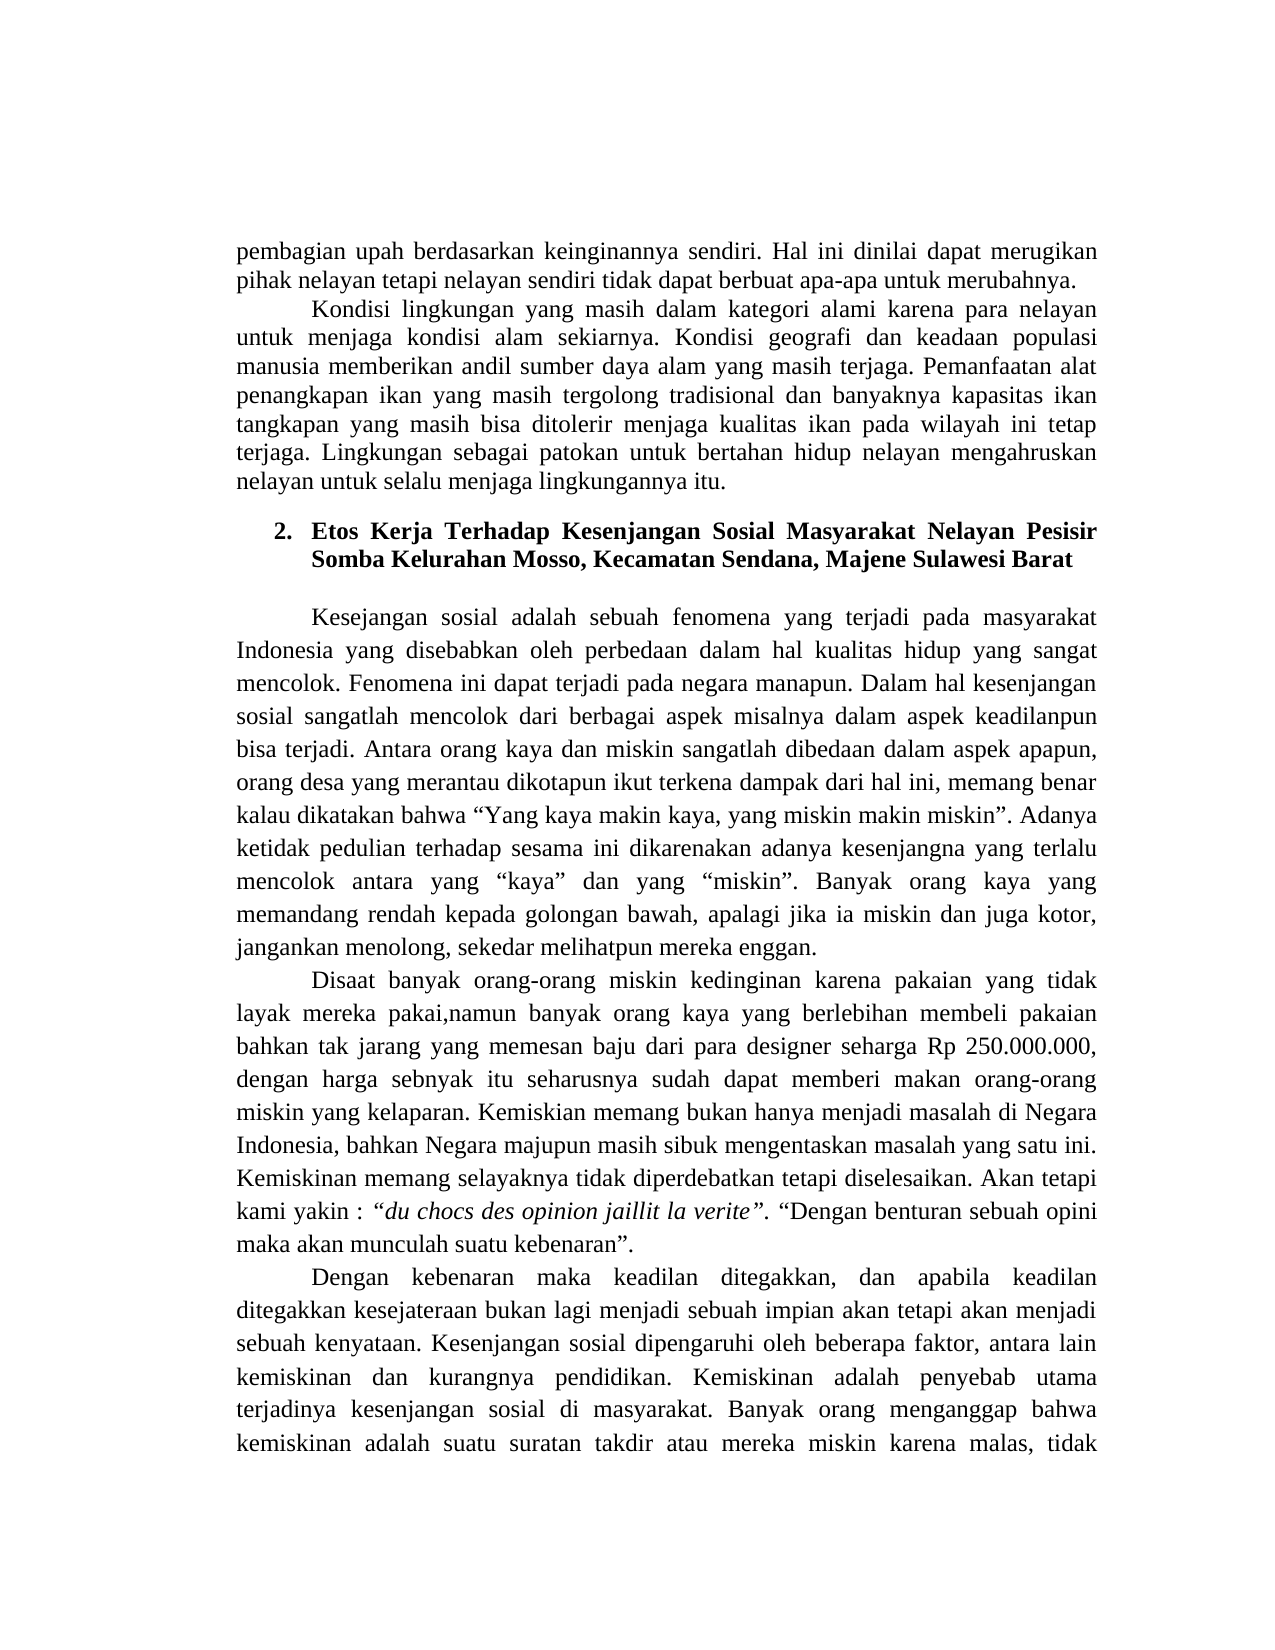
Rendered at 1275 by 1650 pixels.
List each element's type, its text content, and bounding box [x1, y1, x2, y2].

text Disaat banyak orang-orang miskin kedinginan karena pakaian yang tidak layak mereka pakai,namun banyak orang kaya yang berlebihan membeli pakaian bahkan tak jarang yang memesan baju dari para designer seharga Rp 250.000.000, dengan harga sebnyak itu seharusnya sudah dapat memberi makan orang-orang miskin yang kelaparan. Kemiskian memang bukan hanya menjadi masalah di Negara Indonesia, bahkan Negara majupun masih sibuk mengentaskan masalah yang satu ini. Kemiskinan memang selayaknya tidak diperdebatkan tetapi diselesaikan. Akan tetapi kami yakin : “du chocs des opinion jaillit la verite”. “Dengan benturan sebuah opini maka akan munculah suatu kebenaran”. [236, 965, 1098, 1258]
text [236, 1262, 1098, 1456]
text Kondisi lingkungan yang masih dalam kategori alami karena para nelayan untuk menjaga kondisi alam sekiarnya. Kondisi geografi dan keadaan populasi manusia memberikan andil sumber daya alam yang masih terjaga. Pemanfaatan alat penangkapan ikan yang masih tergolong tradisional dan banyaknya kapasitas ikan tangkapan yang masih bisa ditolerir menjaga kualitas ikan pada wilayah ini tetap terjaga. Lingkungan sebagai patokan untuk bertahan hidup nelayan mengahruskan nelayan untuk selalu menjaga lingkungannya itu. [236, 294, 1098, 495]
text Kesejangan sosial adalah sebuah fenomena yang terjadi pada masyarakat Indonesia yang disebabkan oleh perbedaan dalam hal kualitas hidup yang sangat mencolok. Fenomena ini dapat terjadi pada negara manapun. Dalam hal kesenjangan sosial sangatlah mencolok dari berbagai aspek misalnya dalam aspek keadilanpun bisa terjadi. Antara orang kaya dan miskin sangatlah dibedaan dalam aspek apapun, orang desa yang merantau dikotapun ikut terkena dampak dari hal ini, memang benar kalau dikatakan bahwa “Yang kaya makin kaya, yang miskin makin miskin”. Adanya ketidak pedulian terhadap sesama ini dikarenakan adanya kesenjangna yang terlalu mencolok antara yang “kaya” dan yang “miskin”. Banyak orang kaya yang memandang rendah kepada golongan bawah, apalagi jika ia miskin dan juga kotor, jangankan menolong, sekedar melihatpun mereka enggan. [236, 602, 1098, 961]
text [236, 236, 1098, 294]
list Etos Kerja Terhadap Kesenjangan Sosial Masyarakat Nelayan Pesisir Somba Kelurahan Mosso, Kecamatan Sendana, Majene Sulawesi Barat [274, 516, 1098, 573]
